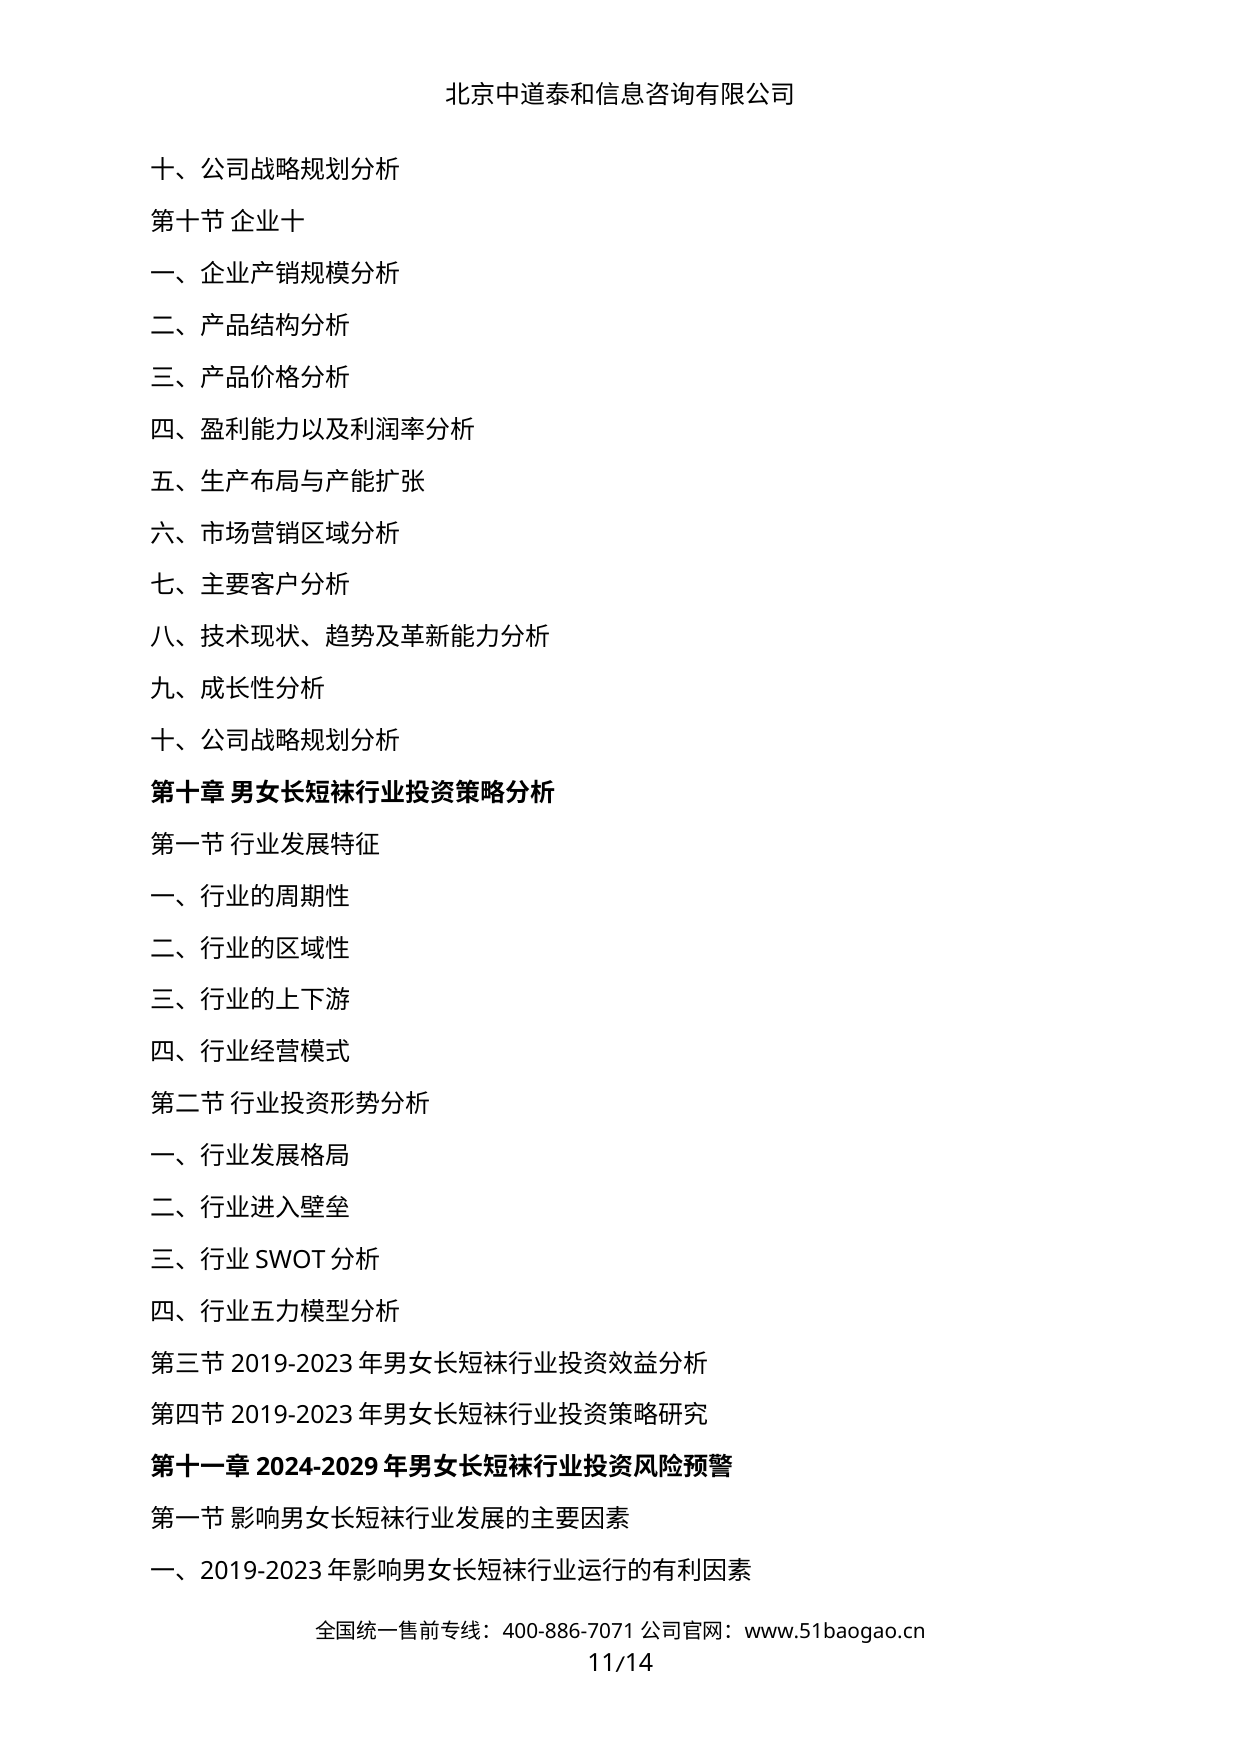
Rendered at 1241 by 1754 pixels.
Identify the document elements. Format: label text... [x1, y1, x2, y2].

text 十、公司战略规划分析 [150, 721, 1090, 757]
text 二、产品结构分析 [150, 306, 1090, 342]
text 一、2019-2023年影响男女长短袜行业运行的有利因素 [150, 1551, 1090, 1587]
text 二、行业进入壁垒 [150, 1187, 1090, 1224]
text 第十章 男女长短袜行业投资策略分析 [150, 772, 1090, 809]
text 一、行业发展格局 [150, 1136, 1090, 1172]
text 八、技术现状、趋势及革新能力分析 [150, 617, 1090, 653]
text 三、产品价格分析 [150, 357, 1090, 394]
text 四、盈利能力以及利润率分析 [150, 409, 1090, 446]
text 七、主要客户分析 [150, 565, 1090, 601]
text 四、行业五力模型分析 [150, 1291, 1090, 1327]
text 六、市场营销区域分析 [150, 513, 1090, 549]
text 第一节 行业发展特征 [150, 824, 1090, 861]
text 二、行业的区域性 [150, 928, 1090, 964]
text 第十一章 2024-2029年男女长短袜行业投资风险预警 [150, 1447, 1090, 1483]
text 十、公司战略规划分析 [150, 150, 1090, 186]
text 第三节 2019-2023年男女长短袜行业投资效益分析 [150, 1343, 1090, 1379]
text 第二节 行业投资形势分析 [150, 1084, 1090, 1120]
text 三、行业SWOT分析 [150, 1239, 1090, 1276]
text 一、企业产销规模分析 [150, 254, 1090, 290]
text 五、生产布局与产能扩张 [150, 461, 1090, 497]
text 第十节 企业十 [150, 202, 1090, 238]
text 一、行业的周期性 [150, 876, 1090, 912]
text 第四节 2019-2023年男女长短袜行业投资策略研究 [150, 1395, 1090, 1431]
text 第一节 影响男女长短袜行业发展的主要因素 [150, 1499, 1090, 1535]
text 四、行业经营模式 [150, 1032, 1090, 1068]
text 九、成长性分析 [150, 669, 1090, 705]
text 三、行业的上下游 [150, 980, 1090, 1016]
